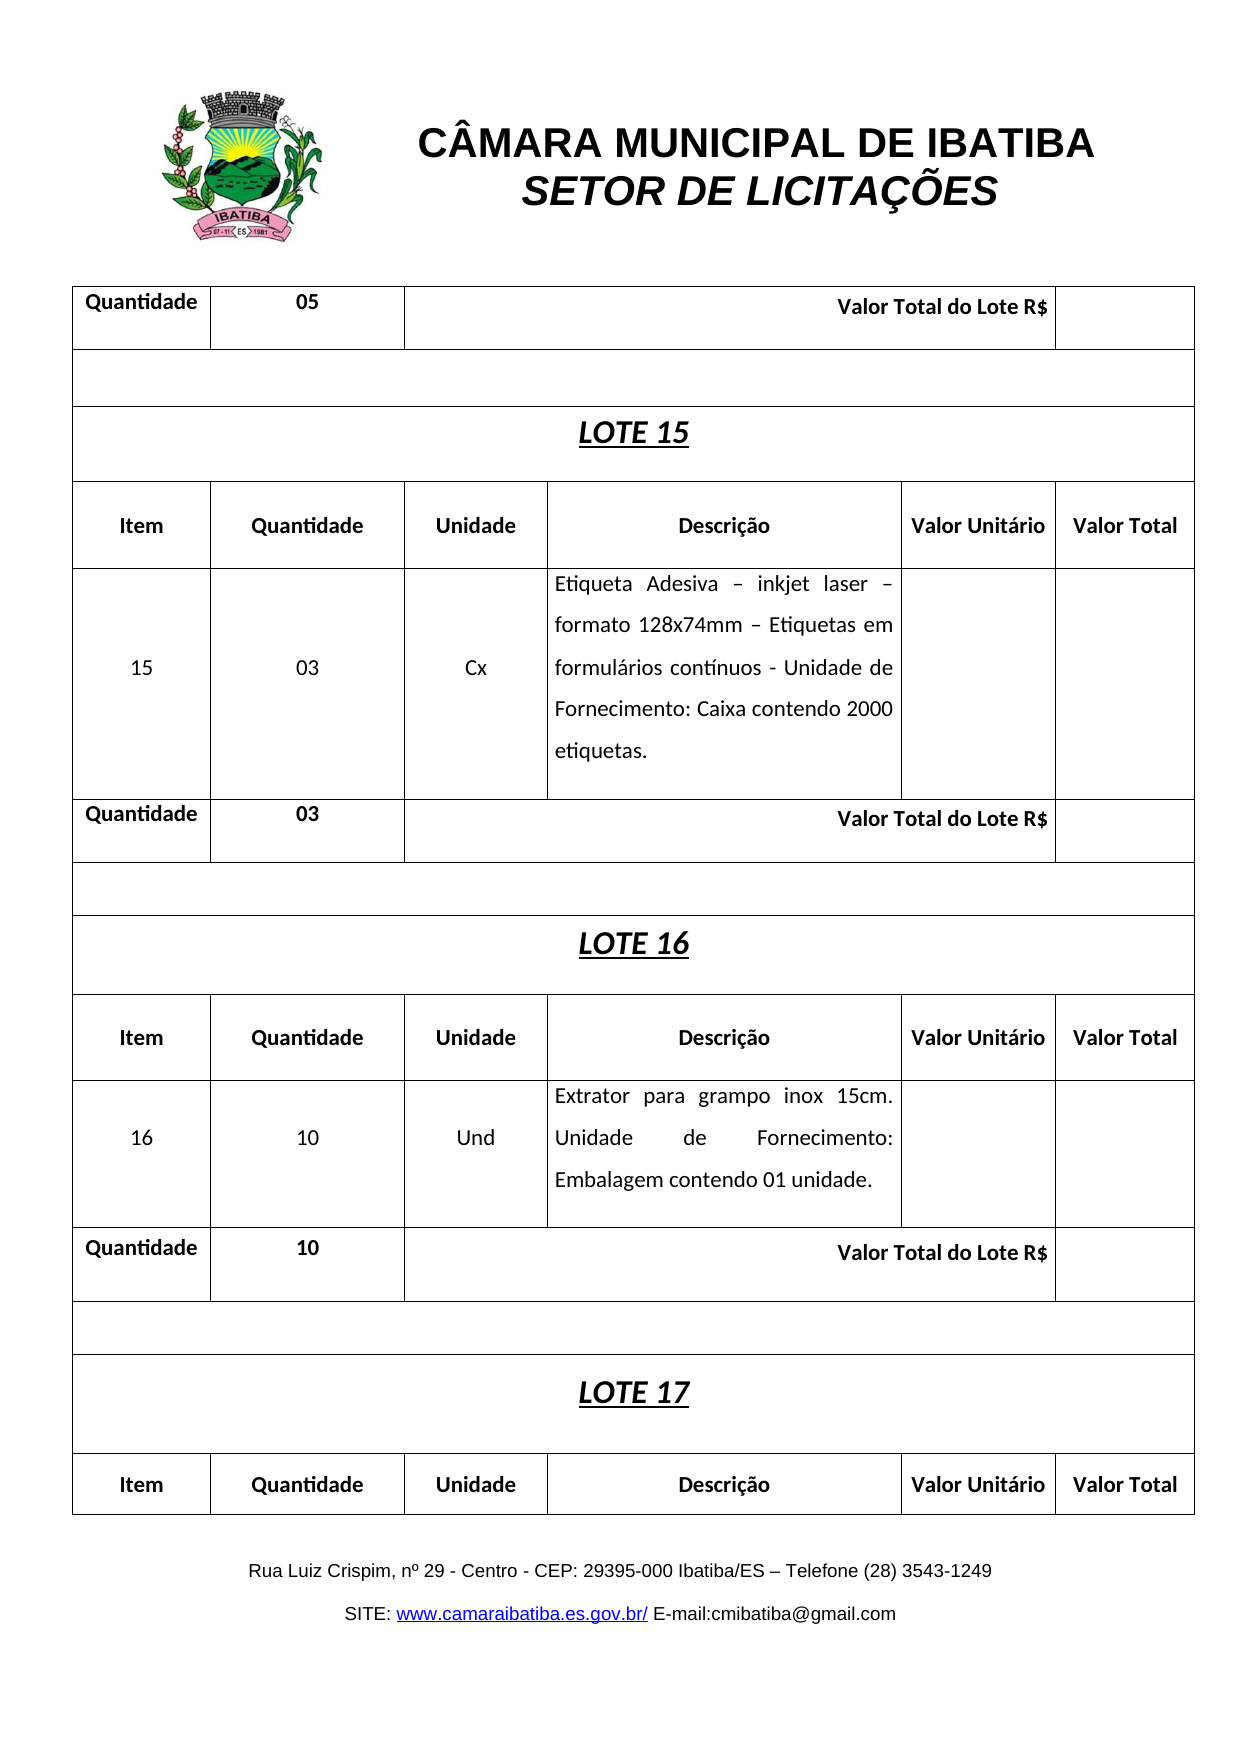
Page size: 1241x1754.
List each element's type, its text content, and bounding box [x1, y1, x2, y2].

table_cell Valor Unitário [902, 995, 1055, 1080]
table_cell Descrição [548, 1454, 901, 1514]
table_cell [1056, 569, 1194, 798]
table_cell Valor Total do Lote R$ [405, 1228, 1055, 1301]
table_cell 05 [211, 287, 404, 349]
table_cell 03 [211, 800, 404, 862]
table_cell Und [405, 1081, 547, 1227]
table_cell Quantidade [73, 1228, 210, 1301]
table_cell Valor Unitário [902, 482, 1055, 568]
table_cell Valor Total do Lote R$ [405, 800, 1055, 862]
table_cell Valor Total do Lote R$ [405, 287, 1055, 349]
table_cell [1056, 800, 1194, 862]
table_cell [1056, 1081, 1194, 1227]
table_cell LOTE 15 [73, 407, 1194, 481]
table_cell Unidade [405, 995, 547, 1080]
table_cell Quantidade [73, 287, 210, 349]
table_cell 10 [211, 1228, 404, 1301]
table_cell LOTE 17 [73, 1355, 1194, 1453]
table_cell Item [73, 482, 210, 568]
table_cell Valor Total [1056, 995, 1194, 1080]
table_cell 16 [73, 1081, 210, 1227]
table_cell Valor Total [1056, 1454, 1194, 1514]
table_cell Valor Unitário [902, 1454, 1055, 1514]
table_cell Quantidade [211, 482, 404, 568]
table_cell Item [73, 995, 210, 1080]
table_cell [73, 350, 1194, 406]
table_cell Descrição [548, 995, 901, 1080]
table_cell LOTE 16 [73, 916, 1194, 993]
table_cell Extrator para grampo inox 15cm. Unidade de Fornecimento: Embalagem contendo 01 unidade. [548, 1081, 901, 1227]
table_cell Item [73, 1454, 210, 1514]
table_cell [1056, 1228, 1194, 1301]
table_cell Quantidade [73, 800, 210, 862]
table_cell [902, 1081, 1055, 1227]
table_cell [902, 569, 1055, 798]
table_cell [73, 863, 1194, 915]
table_cell Quantidade [211, 995, 404, 1080]
table_cell 15 [73, 569, 210, 798]
table_cell Quantidade [211, 1454, 404, 1514]
table_cell Etiqueta Adesiva – inkjet laser – formato 128x74mm – Etiquetas em formulários contínuos - Unidade de Fornecimento: Caixa contendo 2000 etiquetas. [548, 569, 901, 798]
table_cell Descrição [548, 482, 901, 568]
table_cell Valor Total [1056, 482, 1194, 568]
table_cell [73, 1302, 1194, 1354]
table_cell 10 [211, 1081, 404, 1227]
picture [144, 73, 340, 259]
table_cell Cx [405, 569, 547, 798]
table_cell 03 [211, 569, 404, 798]
table_cell [1056, 287, 1194, 349]
table_cell Unidade [405, 482, 547, 568]
table_cell Unidade [405, 1454, 547, 1514]
